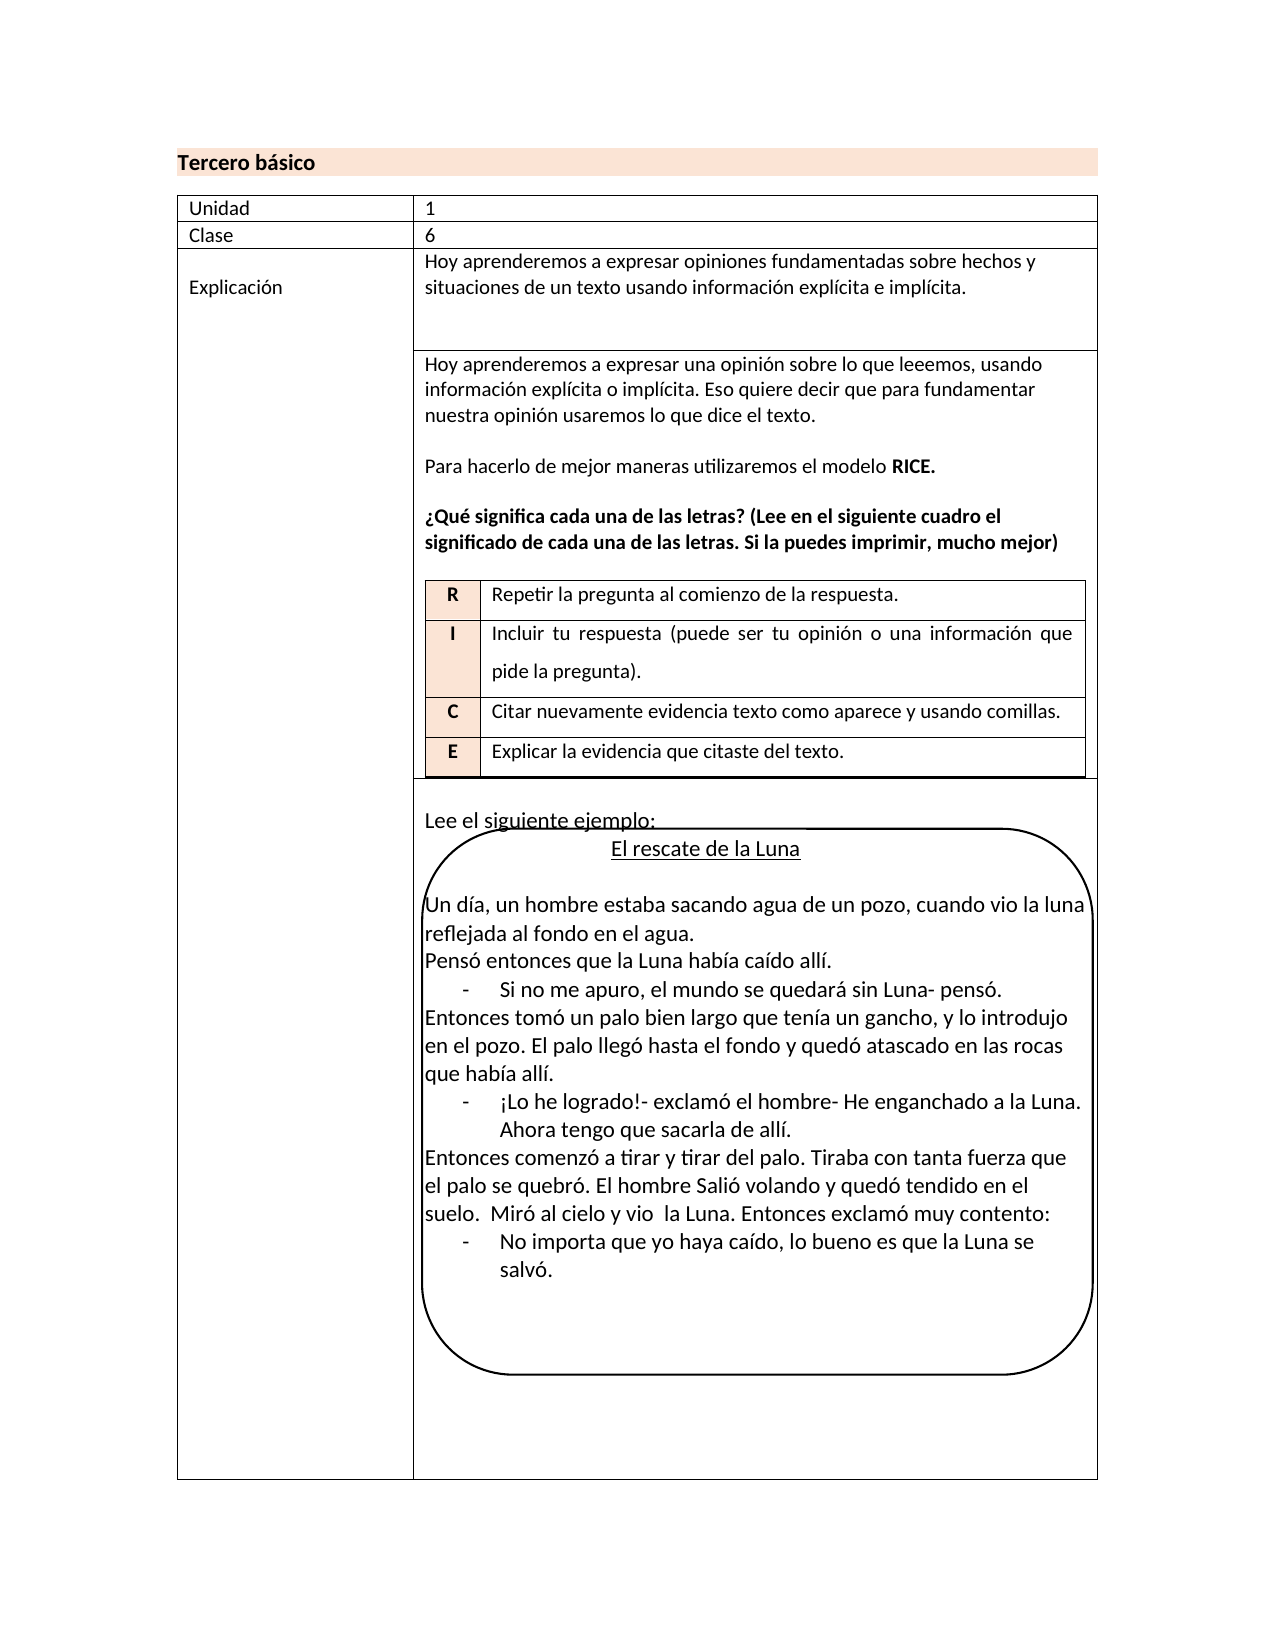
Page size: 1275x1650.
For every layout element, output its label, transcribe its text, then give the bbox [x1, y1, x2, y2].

table_cell Hoy aprenderemos a expresar opiniones fundamentadas sobre hechos y situaciones de un texto usando información explícita e implícita. [414, 249, 1097, 350]
text Tercero básico [177, 148, 1098, 176]
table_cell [414, 779, 1097, 1479]
table_cell Explicación [178, 249, 413, 1479]
table_header 1 [414, 196, 1097, 221]
table_cell Hoy aprenderemos a expresar una opinión sobre lo que leeemos, usando información explícita o implícita. Eso quiere decir que para fundamentar nuestra opinión usaremos lo que dice el texto. Para hacerlo de mejor maneras utilizaremos el modelo RICE. ¿Qué significa cada una de las letras? (Lee en el siguiente cuadro el significado de cada una de las letras. Si la puedes imprimir, mucho mejor) [414, 351, 1097, 777]
table_header Unidad [178, 196, 413, 221]
table_cell 6 [414, 222, 1097, 247]
table_cell Clase [178, 222, 413, 247]
